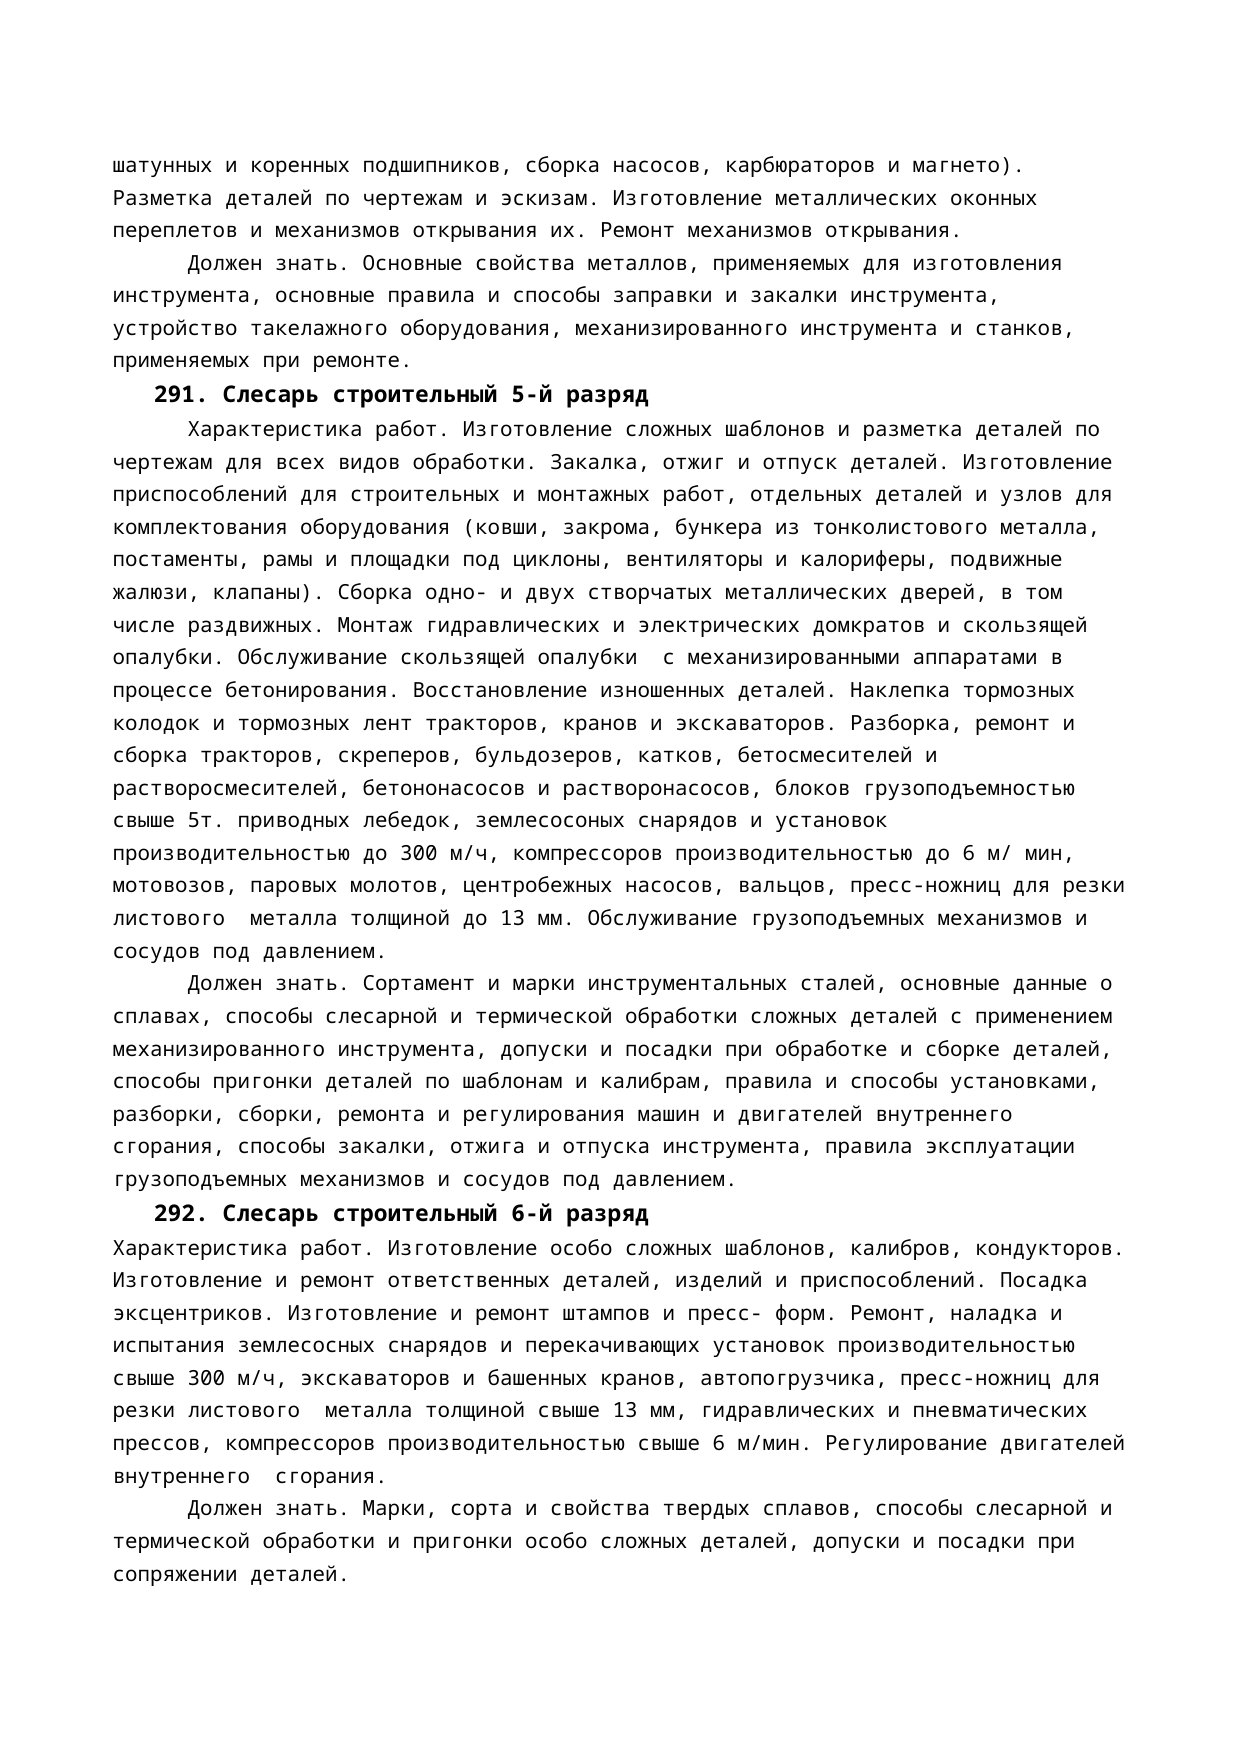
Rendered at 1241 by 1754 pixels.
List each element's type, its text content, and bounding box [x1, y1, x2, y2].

text 292. Слесарь строительный 6-й разряд [112, 1197, 1128, 1228]
text Характеристика работ. Изготовление сложных шаблонов и разметка деталей по чертежам для всех видов обработки. Закалка, отжиг и отпуск деталей. Изготовление приспособлений для строительных и монтажных работ, отдельных деталей и узлов для комплектования оборудования (ковши, закрома, бункера из тонколистового металла, постаменты, рамы и площадки под циклоны, вентиляторы и калориферы, подвижные жалюзи, клапаны). Сборка одно- и двух створчатых металлических дверей, в том числе раздвижных. Монтаж гидравлических и электрических домкратов и скользящей опалубки. Обслуживание скользящей опалубки с механизированными аппаратами в процессе бетонирования. Восстановление изношенных деталей. Наклепка тормозных колодок и тормозных лент тракторов, кранов и экскаваторов. Разборка, ремонт и сборка тракторов, скреперов, бульдозеров, катков, бетосмесителей и растворосмесителей, бетононасосов и растворонасосов, блоков грузоподъемностью свыше 5т. приводных лебедок, землесосоных снарядов и установок производительностью до 300 м/ч, компрессоров производительностью до 6 м/ мин, мотовозов, паровых молотов, центробежных насосов, вальцов, пресс-ножниц для резки листового металла толщиной до 13 мм. Обслуживание грузоподъемных механизмов и сосудов под давлением. Должен знать. Сортамент и марки инструментальных сталей, основные данные о сплавах, способы слесарной и термической обработки сложных деталей с применением механизированного инструмента, допуски и посадки при обработке и сборке деталей, способы пригонки деталей по шаблонам и калибрам, правила и способы установками, разборки, сборки, ремонта и регулирования машин и двигателей внутреннего сгорания, способы закалки, отжига и отпуска инструмента, правила эксплуатации грузоподъемных механизмов и сосудов под давлением. [112, 414, 1128, 1192]
text 291. Слесарь строительный 5-й разряд [112, 378, 1128, 409]
text Характеристика работ. Изготовление особо сложных шаблонов, калибров, кондукторов. Изготовление и ремонт ответственных деталей, изделий и приспособлений. Посадка эксцентриков. Изготовление и ремонт штампов и пресс- форм. Ремонт, наладка и испытания землесосных снарядов и перекачивающих установок производительностью свыше 300 м/ч, экскаваторов и башенных кранов, автопогрузчика, пресс-ножниц для резки листового металла толщиной свыше 13 мм, гидравлических и пневматических прессов, компрессоров производительностью свыше 6 м/мин. Регулирование двигателей внутреннего сгорания. Должен знать. Марки, сорта и свойства твердых сплавов, способы слесарной и термической обработки и пригонки особо сложных деталей, допуски и посадки при сопряжении деталей. [112, 1233, 1128, 1587]
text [112, 150, 1128, 374]
